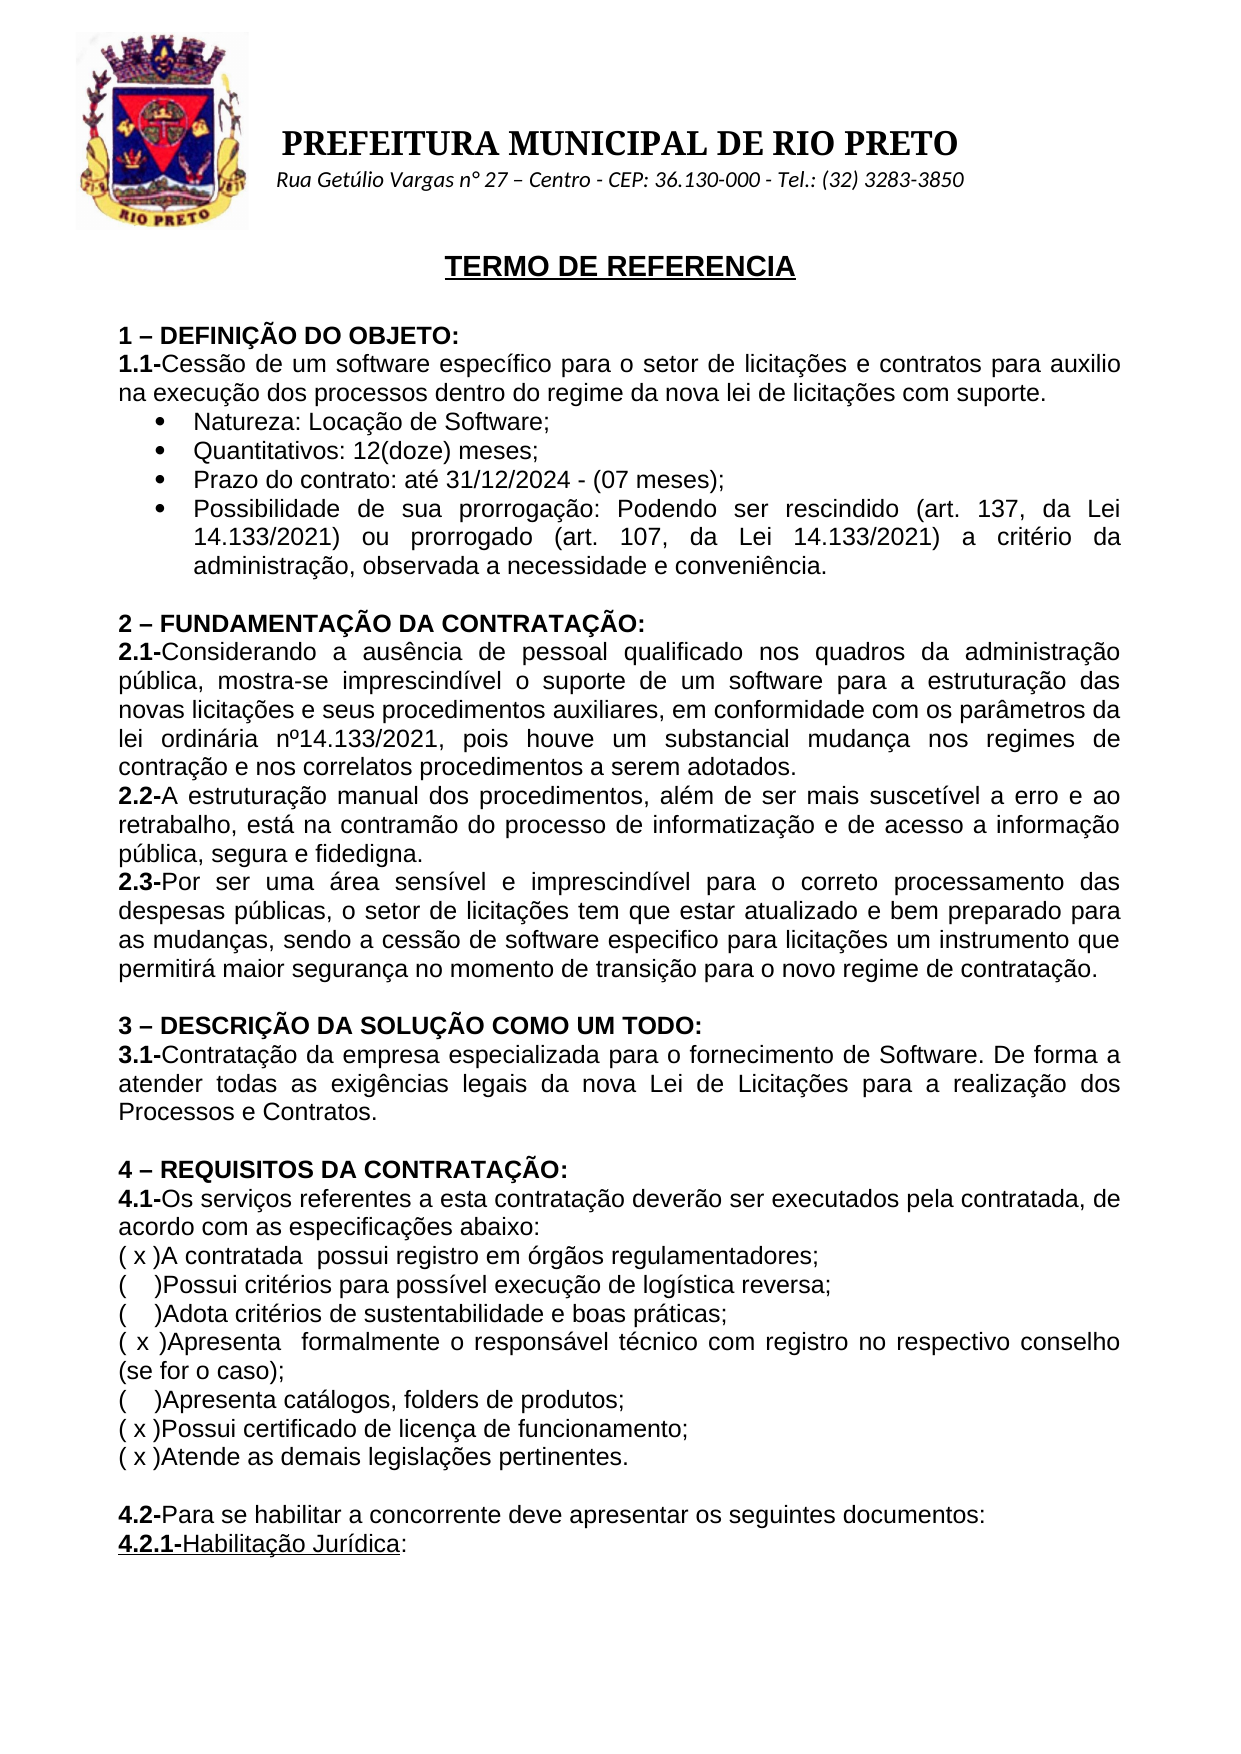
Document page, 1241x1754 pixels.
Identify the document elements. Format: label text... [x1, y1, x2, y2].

text ( )Adota critérios de sustentabilidade e boas práticas; [118, 1299, 1122, 1327]
text 1.1-Cessão de um software específico para o setor de licitações e contratos para auxilio na execução dos processos dentro do regime da nova lei de licitações com suporte. [118, 349, 1122, 407]
text ( x )Apresenta formalmente o responsável técnico com registro no respectivo conselho (se for o caso); [118, 1327, 1122, 1385]
text 2 – FUNDAMENTAÇÃO DA CONTRATAÇÃO: [118, 609, 1122, 637]
list Natureza: Locação de Software; [156, 407, 1122, 436]
text TERMO DE REFERENCIA [118, 249, 1122, 282]
text ( )Possui critérios para possível execução de logística reversa; [118, 1270, 1122, 1299]
text 4.2-Para se habilitar a concorrente deve apresentar os seguintes documentos: [118, 1500, 1122, 1529]
text ( x )A contratada possui registro em órgãos regulamentadores; [118, 1241, 1122, 1270]
list Prazo do contrato: até 31/12/2024 - (07 meses); [156, 465, 1122, 493]
text 2.2-A estruturação manual dos procedimentos, além de ser mais suscetível a erro e ao retrabalho, está na contramão do processo de informatização e de acesso a informação pública, segura e fidedigna. [118, 781, 1122, 867]
text 4.1-Os serviços referentes a esta contratação deverão ser executados pela contratada, de acordo com as especificações abaixo: [118, 1184, 1122, 1241]
text 3.1-Contratação da empresa especializada para o fornecimento de Software. De forma a atender todas as exigências legais da nova Lei de Licitações para a realização dos Processos e Contratos. [118, 1040, 1122, 1126]
text 4 – REQUISITOS DA CONTRATAÇÃO: [118, 1155, 1122, 1184]
text ( x )Possui certificado de licença de funcionamento; [118, 1414, 1122, 1442]
list Quantitativos: 12(doze) meses; [156, 436, 1122, 465]
text 2.1-Considerando a ausência de pessoal qualificado nos quadros da administração pública, mostra-se imprescindível o suporte de um software para a estruturação das novas licitações e seus procedimentos auxiliares, em conformidade com os parâmetros da lei ordinária nº14.133/2021, pois houve um substancial mudança nos regimes de contração e nos correlatos procedimentos a serem adotados. [118, 637, 1122, 781]
text 4.2.1-Habilitação Jurídica: [118, 1529, 1122, 1557]
text 3 – DESCRIÇÃO DA SOLUÇÃO COMO UM TODO: [118, 1011, 1122, 1040]
text ( x )Atende as demais legislações pertinentes. [118, 1442, 1122, 1471]
text 2.3-Por ser uma área sensível e imprescindível para o correto processamento das despesas públicas, o setor de licitações tem que estar atualizado e bem preparado para as mudanças, sendo a cessão de software especifico para licitações um instrumento que permitirá maior segurança no momento de transição para o novo regime de contratação. [118, 867, 1122, 982]
list Possibilidade de sua prorrogação: Podendo ser rescindido (art. 137, da Lei 14.133/2021) ou prorrogado (art. 107, da Lei 14.133/2021) a critério da administração, observada a necessidade e conveniência. [156, 493, 1122, 580]
picture [75, 32, 249, 230]
text ( )Apresenta catálogos, folders de produtos; [118, 1385, 1122, 1414]
text 1 – DEFINIÇÃO DO OBJETO: [118, 321, 1122, 349]
